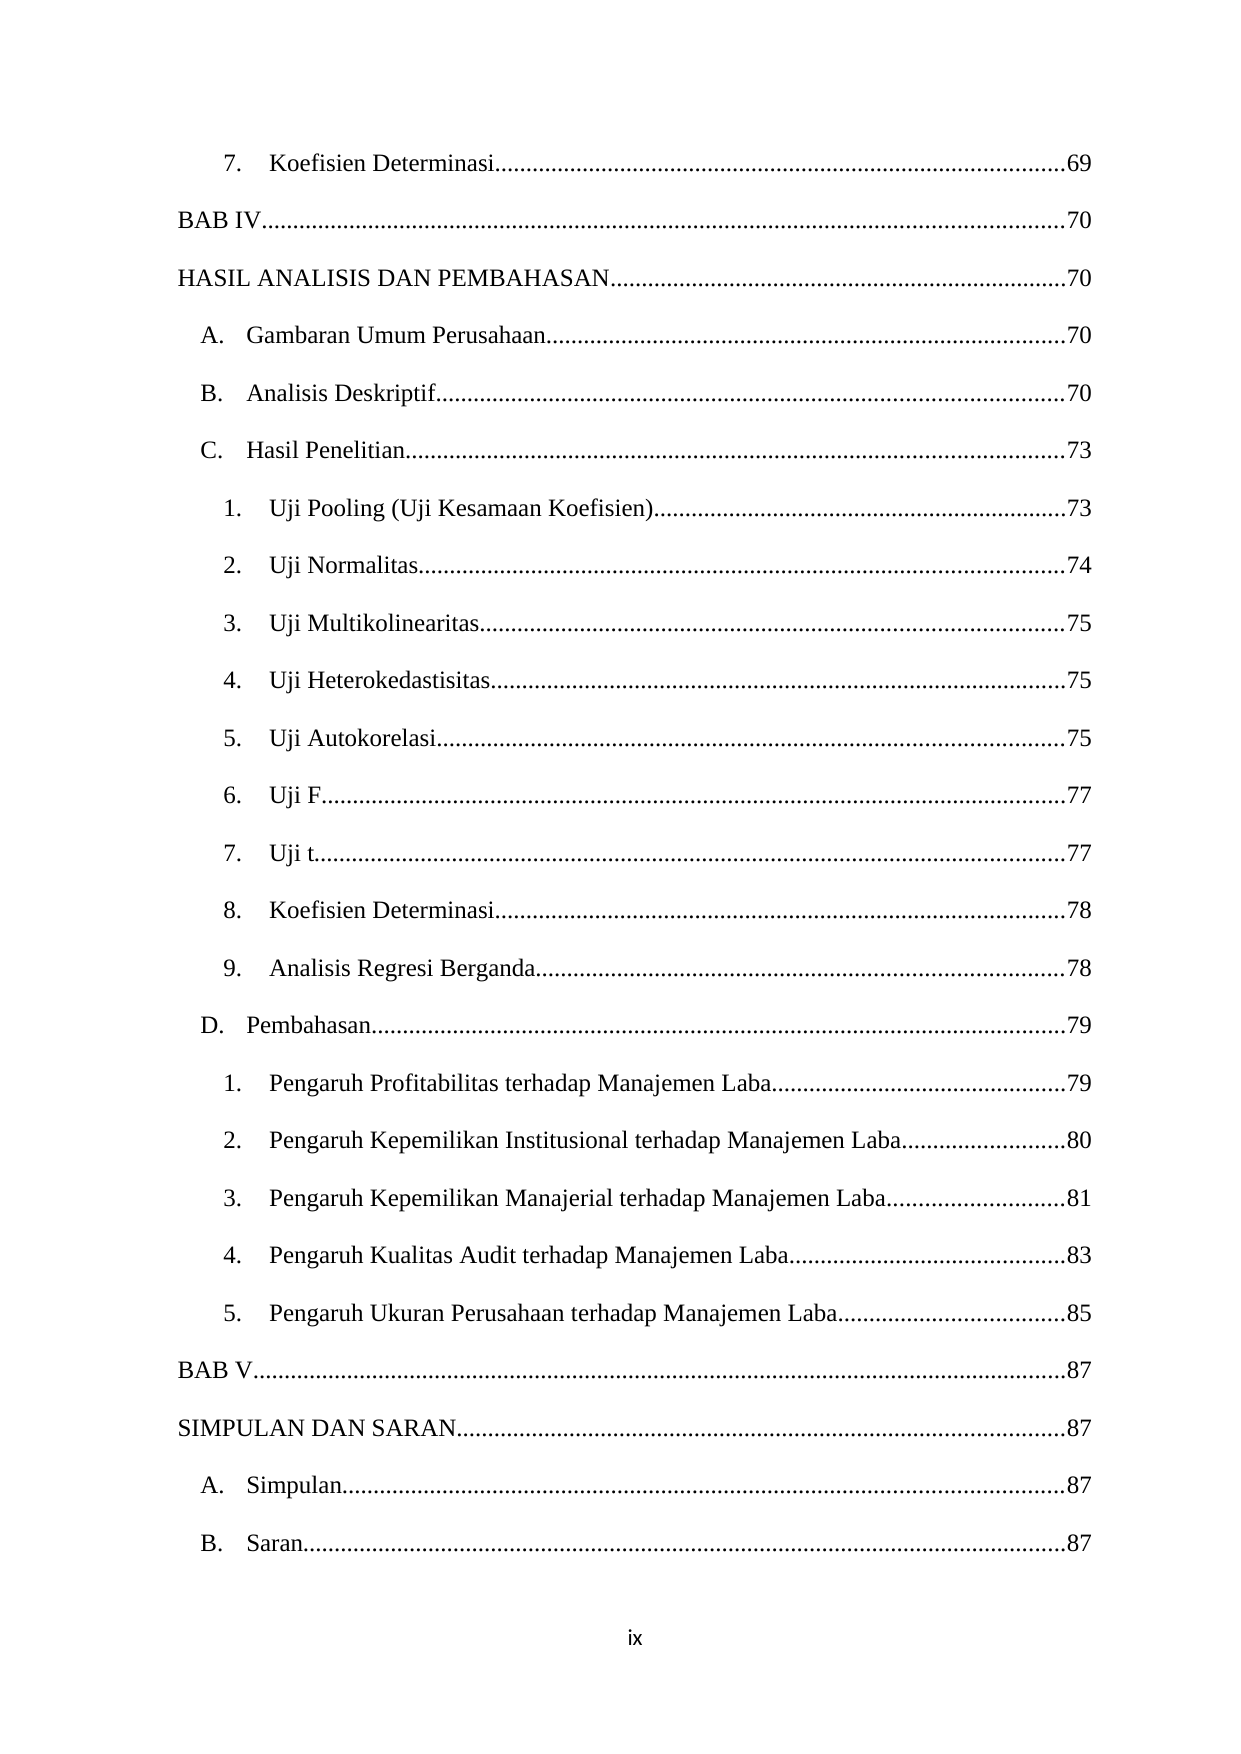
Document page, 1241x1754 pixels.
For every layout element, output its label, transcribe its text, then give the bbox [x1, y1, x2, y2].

text 1. Pengaruh Profitabilitas terhadap Manajemen Laba 79 [223, 1068, 1092, 1096]
text D. Pembahasan 79 [200, 1010, 1092, 1039]
text BAB V 87 [177, 1355, 1092, 1384]
text 6. Uji F 77 [223, 780, 1092, 809]
text 1. Uji Pooling (Uji Kesamaan Koefisien) 73 [223, 493, 1092, 521]
text 3. Uji Multikolinearitas 75 [223, 608, 1092, 636]
text 2. Pengaruh Kepemilikan Institusional terhadap Manajemen Laba 80 [223, 1125, 1092, 1154]
text HASIL ANALISIS DAN PEMBAHASAN 70 [177, 263, 1092, 291]
text SIMPULAN DAN SARAN 87 [177, 1413, 1092, 1441]
text 7. Uji t 77 [223, 838, 1092, 866]
text 4. Pengaruh Kualitas Audit terhadap Manajemen Laba 83 [223, 1240, 1092, 1269]
text C. Hasil Penelitian 73 [200, 435, 1092, 464]
text 9. Analisis Regresi Berganda 78 [223, 953, 1092, 981]
text B. Saran 87 [200, 1528, 1092, 1556]
text 4. Uji Heterokedastisitas 75 [223, 665, 1092, 694]
text 7. Koefisien Determinasi 69 [223, 148, 1092, 176]
text 5. Uji Autokorelasi 75 [223, 723, 1092, 751]
text A. Gambaran Umum Perusahaan 70 [200, 320, 1092, 349]
text 2. Uji Normalitas 74 [223, 550, 1092, 579]
text A. Simpulan 87 [200, 1470, 1092, 1499]
text BAB IV 70 [177, 205, 1092, 234]
text B. Analisis Deskriptif 70 [200, 378, 1092, 406]
text 8. Koefisien Determinasi 78 [223, 895, 1092, 924]
text 5. Pengaruh Ukuran Perusahaan terhadap Manajemen Laba 85 [223, 1298, 1092, 1326]
text 3. Pengaruh Kepemilikan Manajerial terhadap Manajemen Laba 81 [223, 1183, 1092, 1211]
